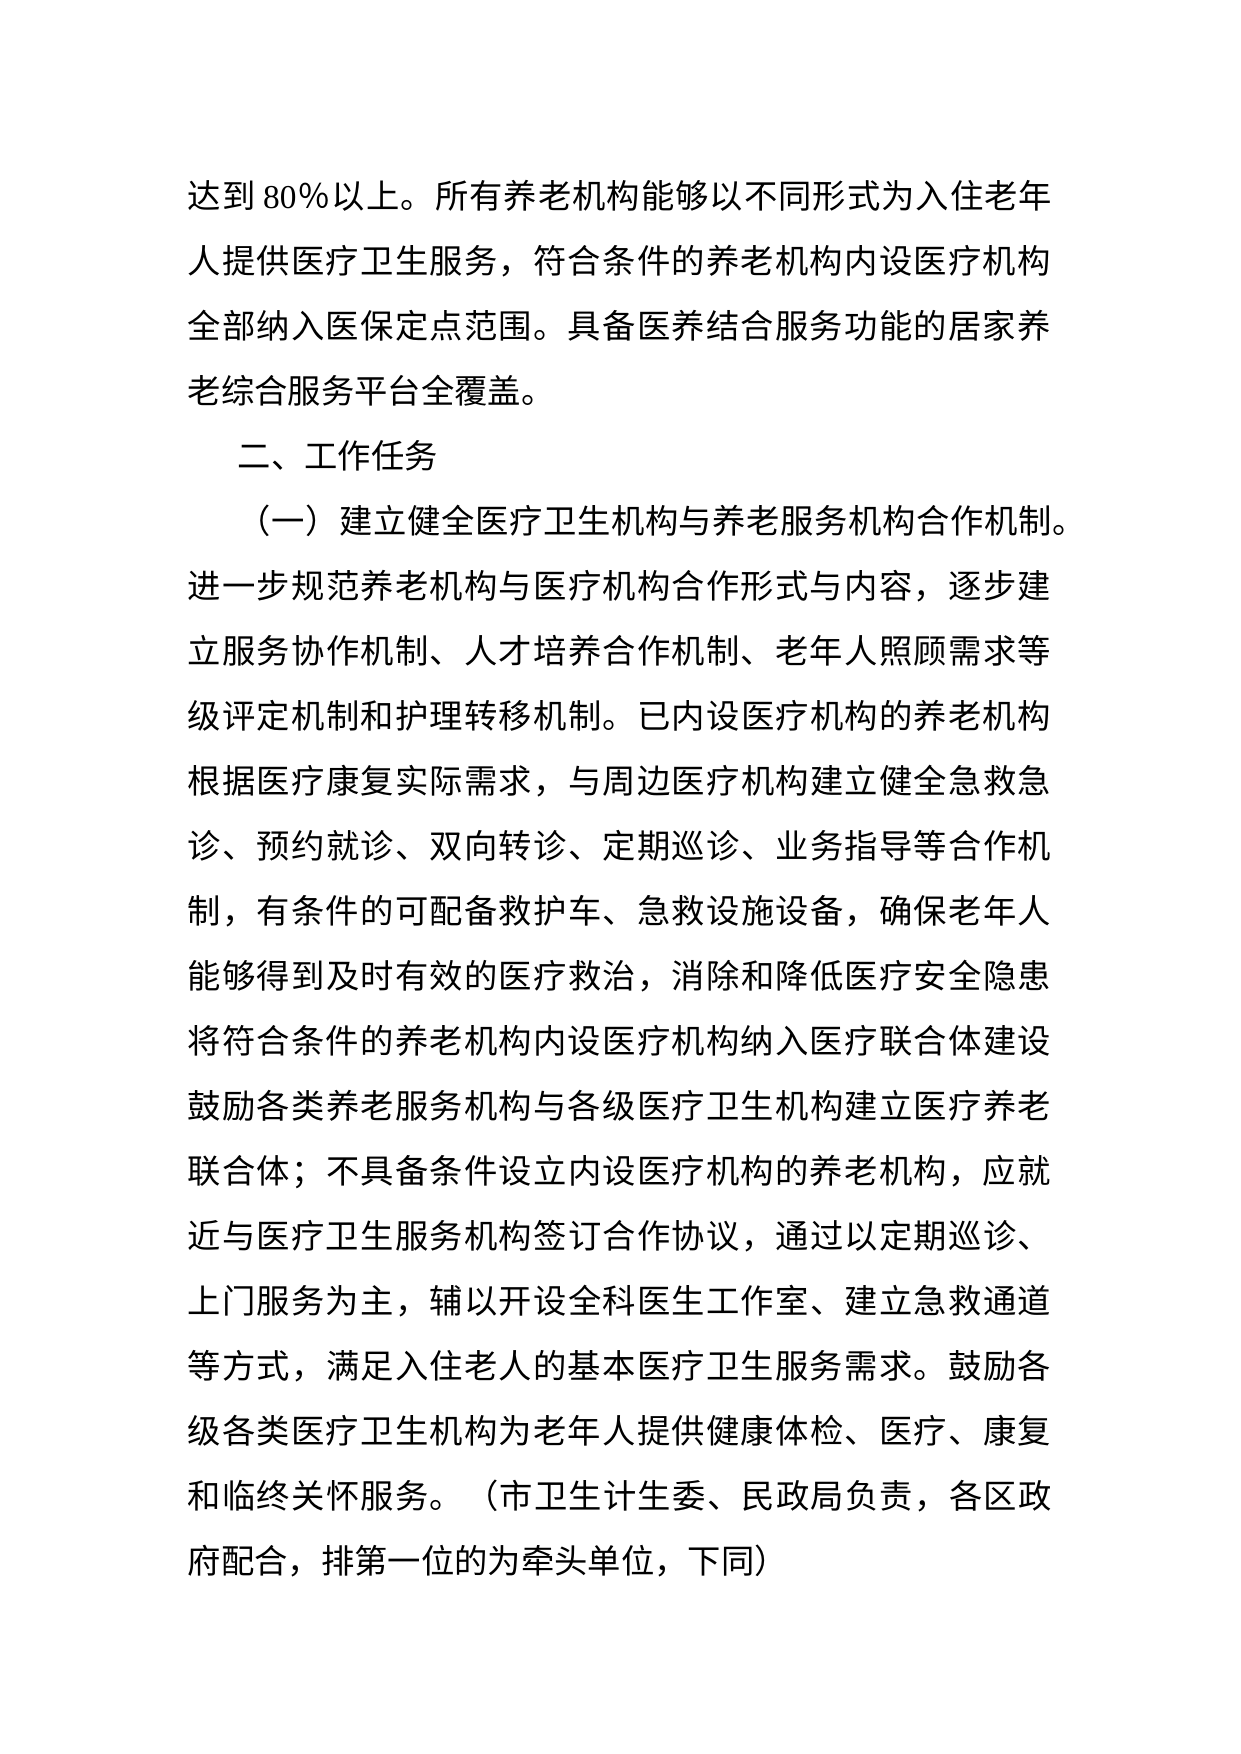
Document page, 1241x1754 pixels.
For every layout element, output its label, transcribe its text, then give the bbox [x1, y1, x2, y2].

text （一）建立健全医疗卫生机构与养老服务机构合作机制。进一步规范养老机构与医疗机构合作形式与内容，逐步建立服务协作机制、人才培养合作机制、老年人照顾需求等级评定机制和护理转移机制。已内设医疗机构的养老机构根据医疗康复实际需求，与周边医疗机构建立健全急救急诊、预约就诊、双向转诊、定期巡诊、业务指导等合作机制，有条件的可配备救护车、急救设施设备，确保老年人能够得到及时有效的医疗救治，消除和降低医疗安全隐患。将符合条件的养老机构内设医疗机构纳入医疗联合体建设，鼓励各类养老服务机构与各级医疗卫生机构建立医疗养老联合体；不具备条件设立内设医疗机构的养老机构，应就近与医疗卫生服务机构签订合作协议，通过以定期巡诊、上门服务为主，辅以开设全科医生工作室、建立急救通道等方式，满足入住老人的基本医疗卫生服务需求。鼓励各级各类医疗卫生机构为老年人提供健康体检、医疗、康复和临终关怀服务。（市卫生计生委、民政局负责，各区政府配合，排第一位的为牵头单位，下同） [187, 487, 1053, 1592]
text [187, 162, 1053, 422]
text 二、工作任务 [187, 422, 1053, 487]
